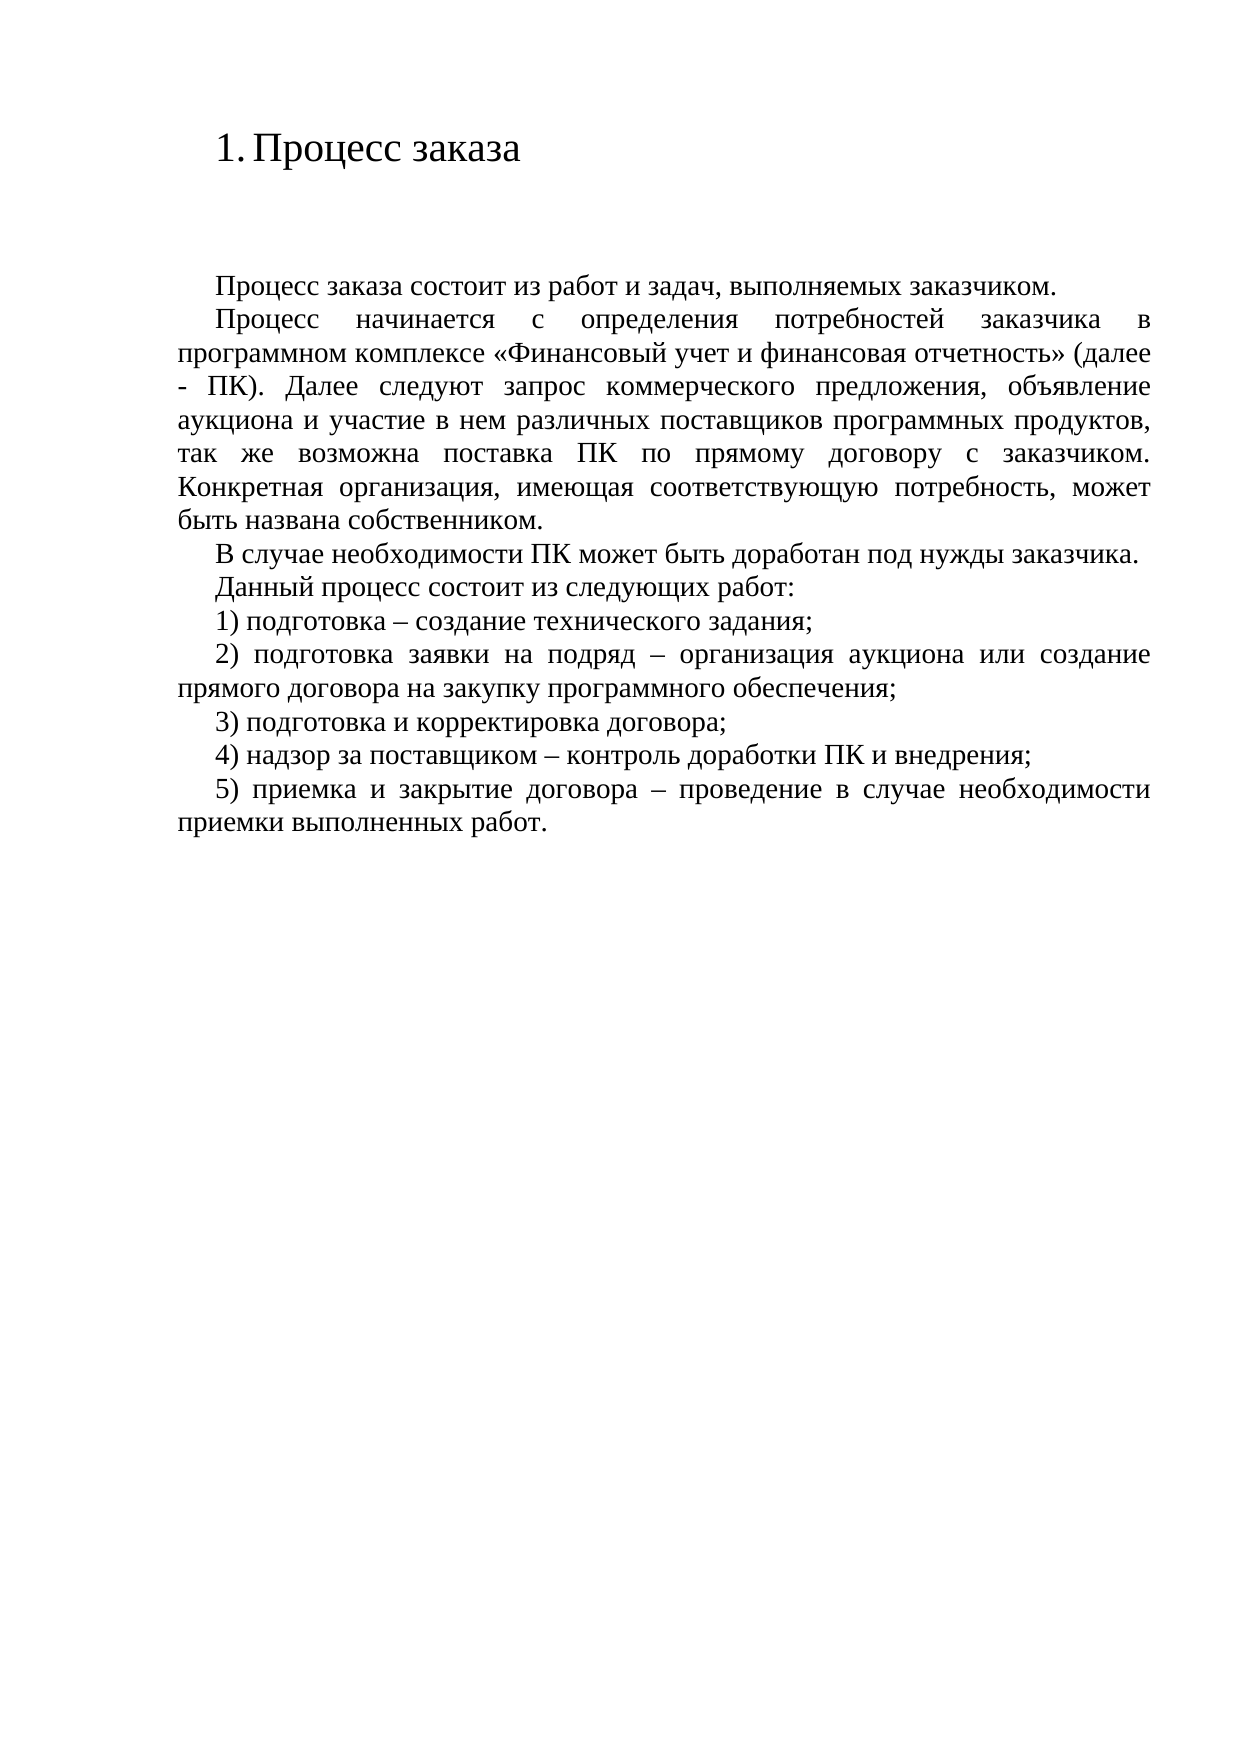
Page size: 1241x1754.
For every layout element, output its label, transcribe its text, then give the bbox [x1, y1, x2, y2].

text 2) подготовка заявки на подряд – организация аукциона или создание прямого договора на закупку программного обеспечения; [177, 637, 1152, 704]
text 1) подготовка – создание технического задания; [177, 603, 1152, 637]
text В случае необходимости ПК может быть доработан под нужды заказчика. [177, 536, 1152, 569]
text 5) приемка и закрытие договора – проведение в случае необходимости приемки выполненных работ. [177, 771, 1152, 838]
text Процесс начинается с определения потребностей заказчика в программном комплексе «Финансовый учет и финансовая отчетность» (далее - ПК). Далее следуют запрос коммерческого предложения, объявление аукциона и участие в нем различных поставщиков программных продуктов, так же возможна поставка ПК по прямому договору с заказчиком. Конкретная организация, имеющая соответствующую потребность, может быть названа собственником. [177, 301, 1152, 536]
text 3) подготовка и корректировка договора; [177, 704, 1152, 737]
text Процесс заказа состоит из работ и задач, выполняемых заказчиком. [177, 268, 1152, 301]
subtitle Процесс заказа [215, 122, 1152, 170]
text 4) надзор за поставщиком – контроль доработки ПК и внедрения; [177, 737, 1152, 771]
text Данный процесс состоит из следующих работ: [177, 569, 1152, 603]
